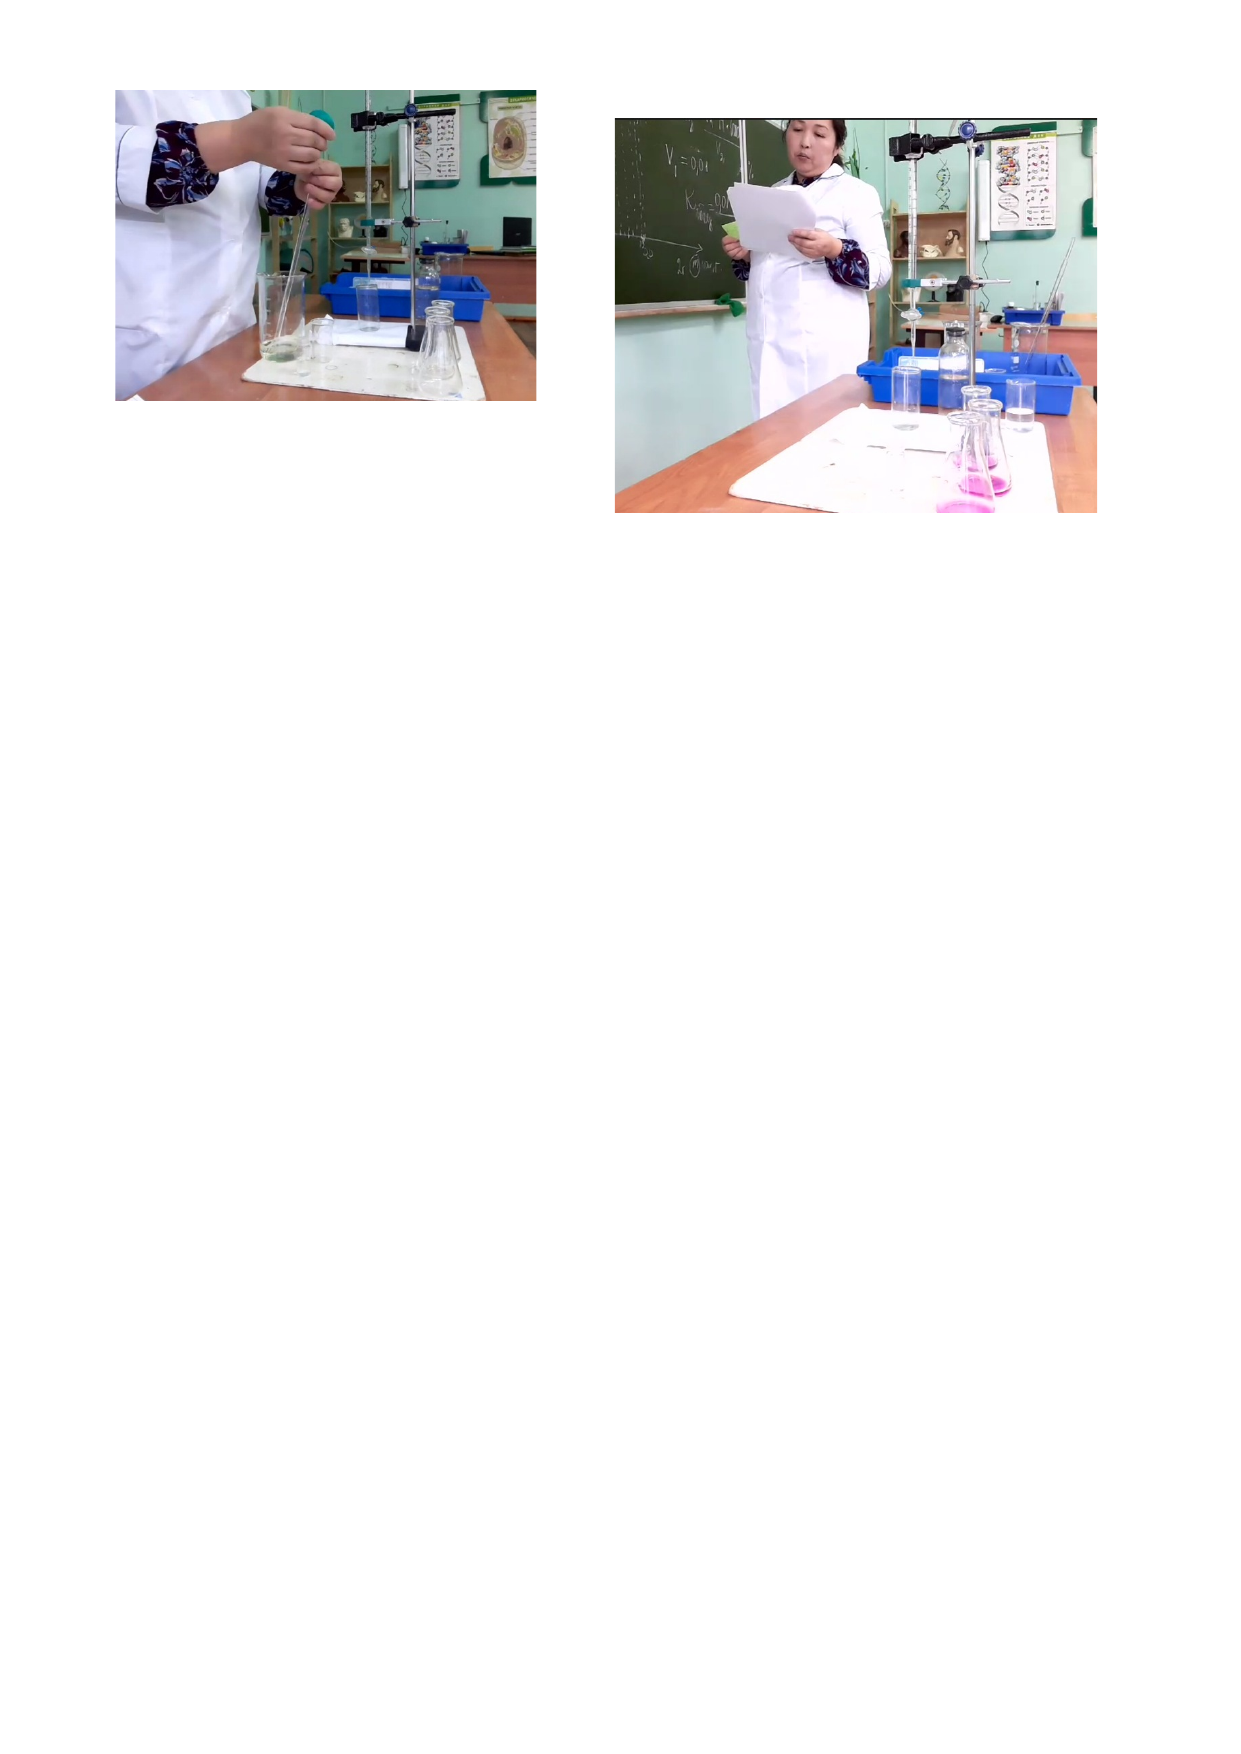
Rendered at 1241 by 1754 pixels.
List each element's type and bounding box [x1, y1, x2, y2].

picture [614, 118, 1098, 513]
picture [114, 90, 539, 403]
